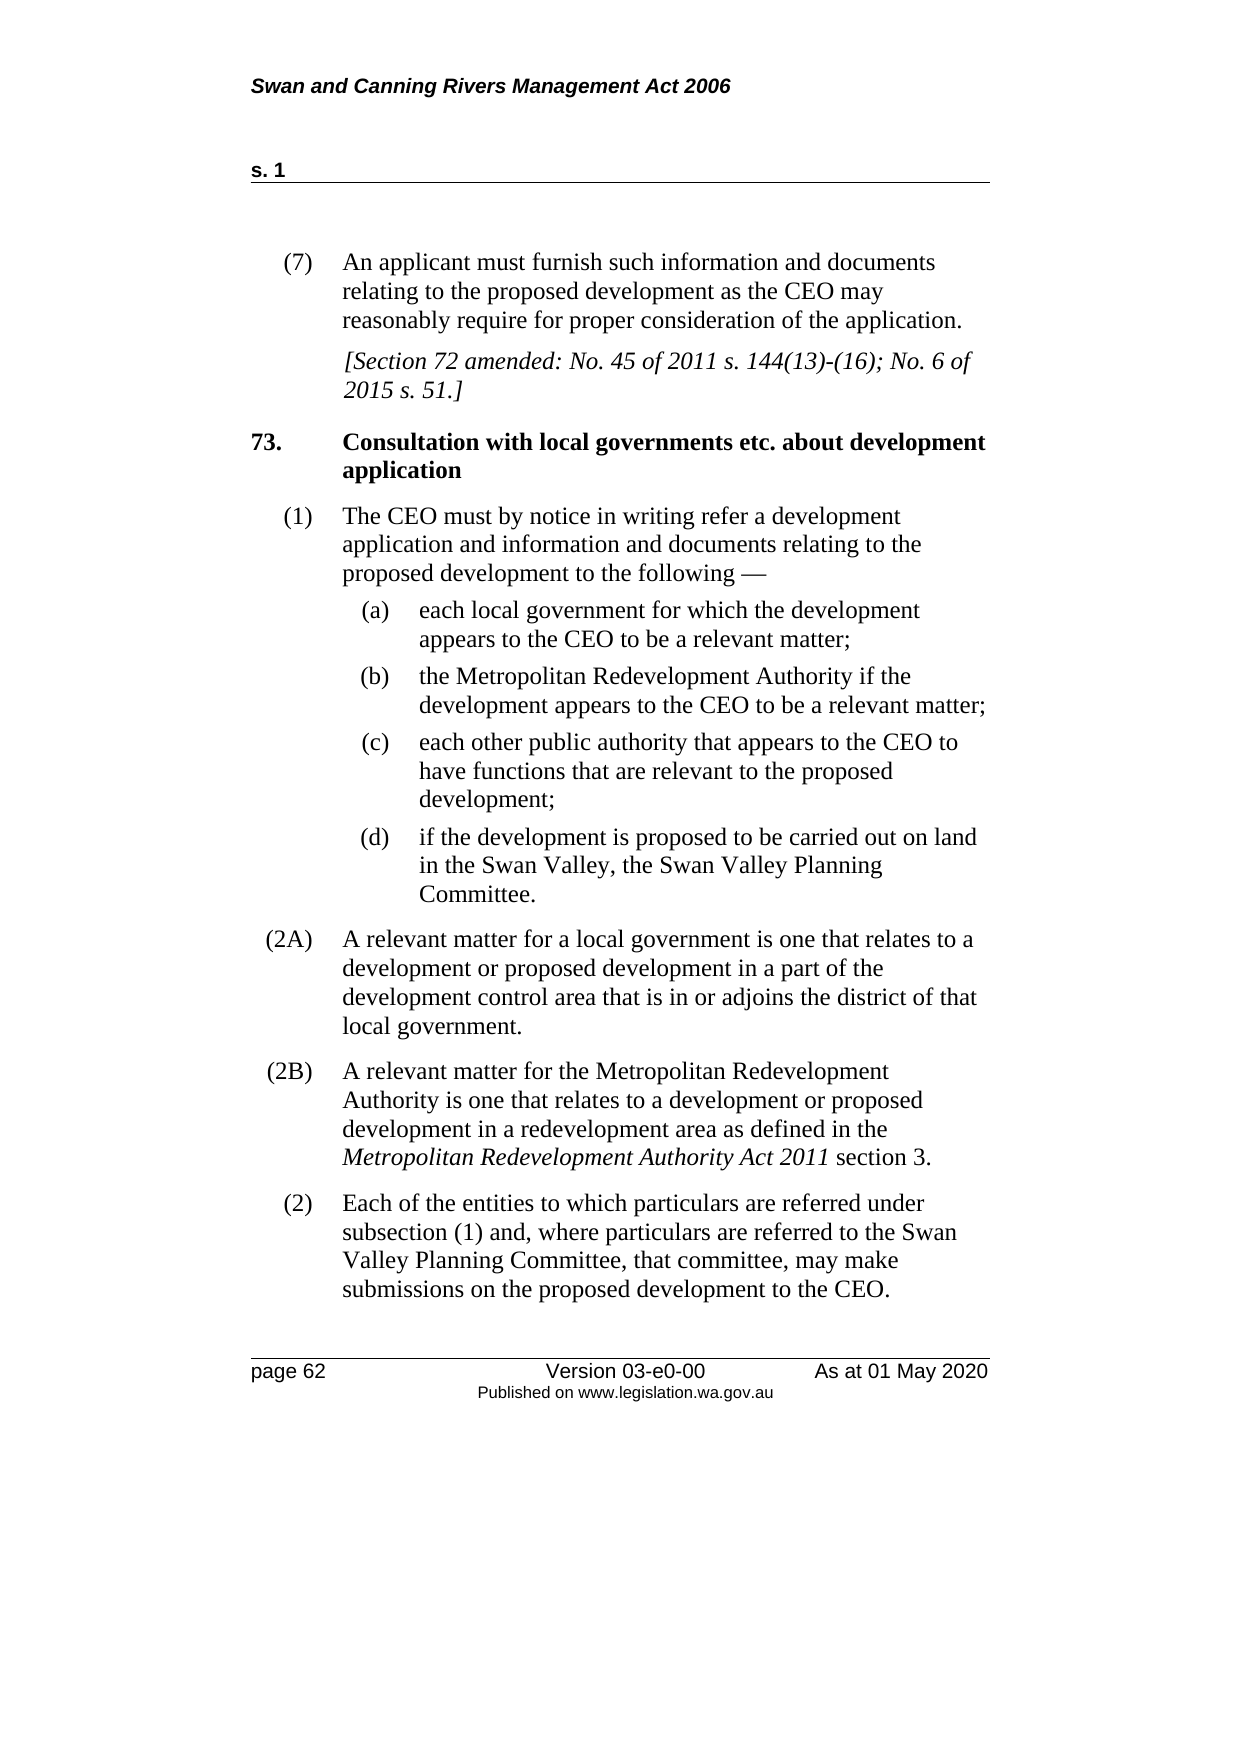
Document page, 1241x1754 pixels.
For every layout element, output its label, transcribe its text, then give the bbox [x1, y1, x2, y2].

text (1) The CEO must by notice in writing refer a development application and information and documents relating to the proposed development to the following — [251, 501, 990, 587]
text (b) the Metropolitan Redevelopment Authority if the development appears to the CEO to be a relevant matter; [251, 661, 990, 719]
text (a) each local government for which the development appears to the CEO to be a relevant matter; [251, 595, 990, 653]
text (d) if the development is proposed to be carried out on land in the Swan Valley, the Swan Valley Planning Committee. [251, 822, 990, 908]
text (2A) A relevant matter for a local government is one that relates to a development or proposed development in a part of the development control area that is in or adjoins the district of that local government. [251, 924, 990, 1039]
text (2B) A relevant matter for the Metropolitan Redevelopment Authority is one that relates to a development or proposed development in a redevelopment area as defined in the Metropolitan Redevelopment Authority Act 2011 section 3. [251, 1056, 990, 1171]
text (c) each other public authority that appears to the CEO to have functions that are relevant to the proposed development; [251, 727, 990, 813]
text [Section 72 amended: No. 45 of 2011 s. 144(13)-(16); No. 6 of 2015 s. 51.] [251, 346, 990, 404]
text (7) An applicant must furnish such information and documents relating to the proposed development as the CEO may reasonably require for proper consideration of the application. [251, 247, 990, 334]
text (2) Each of the entities to which particulars are referred under subsection (1) and, where particulars are referred to the Swan Valley Planning Committee, that committee, may make submissions on the proposed development to the CEO. [251, 1188, 990, 1303]
subtitle 73. Consultation with local governments etc. about development application [251, 427, 990, 484]
